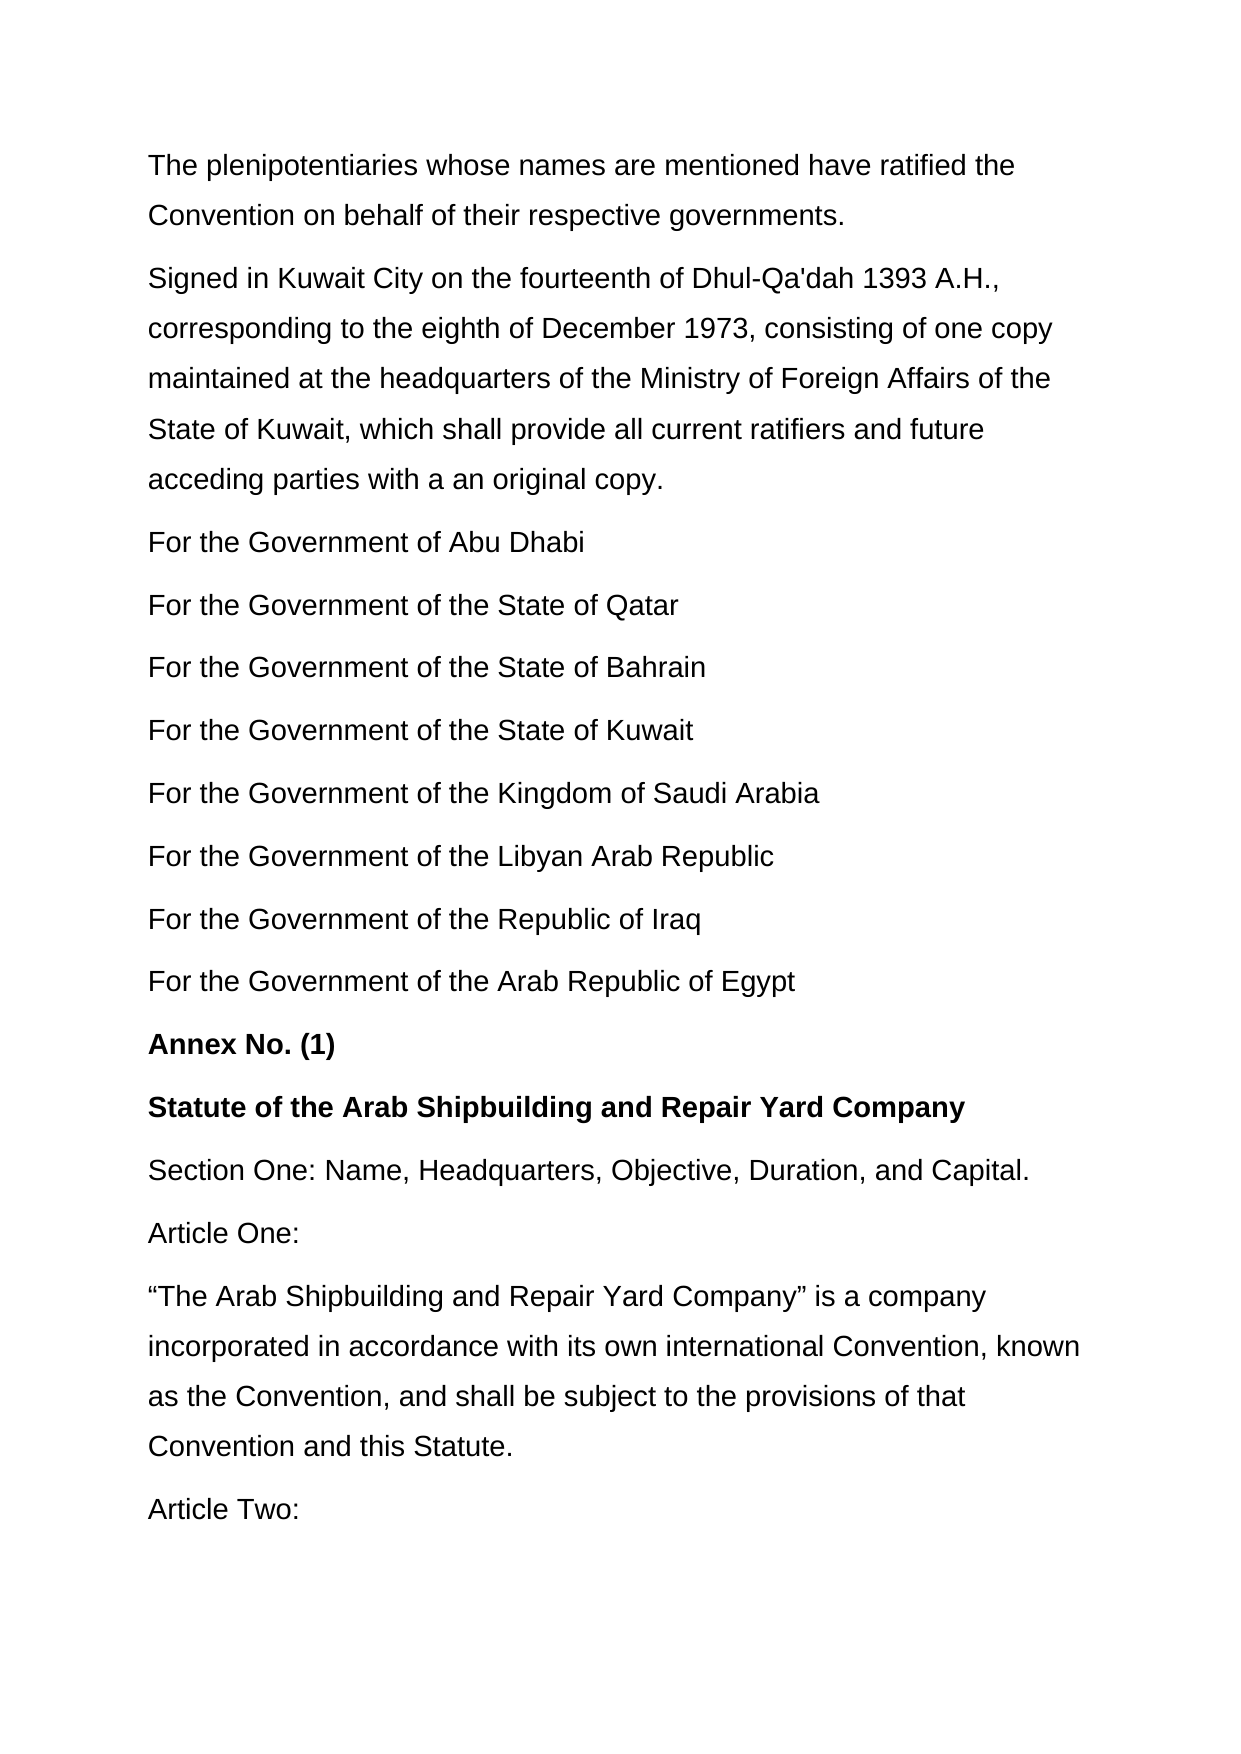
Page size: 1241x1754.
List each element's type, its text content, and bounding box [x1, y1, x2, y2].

text The plenipotentiaries whose names are mentioned have ratified the Convention on behalf of their respective governments. [148, 148, 1093, 231]
text For the Government of the State of Kuwait [148, 713, 1093, 747]
text For the Government of the Arab Republic of Egypt [148, 964, 1093, 998]
text Article One: [148, 1216, 1093, 1249]
text Annex No. (1) [148, 1027, 1093, 1061]
text For the Government of the Kingdom of Saudi Arabia [148, 776, 1093, 809]
text Signed in Kuwait City on the fourteenth of Dhul-Qa'dah 1393 A.H., corresponding to the eighth of December 1973, consisting of one copy maintained at the headquarters of the Ministry of Foreign Affairs of the State of Kuwait, which shall provide all current ratifiers and future acceding parties with a an original copy. [148, 261, 1093, 496]
text For the Government of the State of Qatar [148, 588, 1093, 621]
text For the Government of the Republic of Iraq [148, 902, 1093, 935]
text “The Arab Shipbuilding and Repair Yard Company” is a company incorporated in accordance with its own international Convention, known as the Convention, and shall be subject to the provisions of that Convention and this Statute. [148, 1278, 1093, 1463]
text For the Government of the State of Bahrain [148, 650, 1093, 684]
text Article Two: [148, 1492, 1093, 1526]
text Statute of the Arab Shipbuilding and Repair Yard Company [148, 1090, 1093, 1124]
text For the Government of Abu Dhabi [148, 525, 1093, 558]
text For the Government of the Libyan Arab Republic [148, 839, 1093, 872]
text Section One: Name, Headquarters, Objective, Duration, and Capital. [148, 1153, 1093, 1186]
